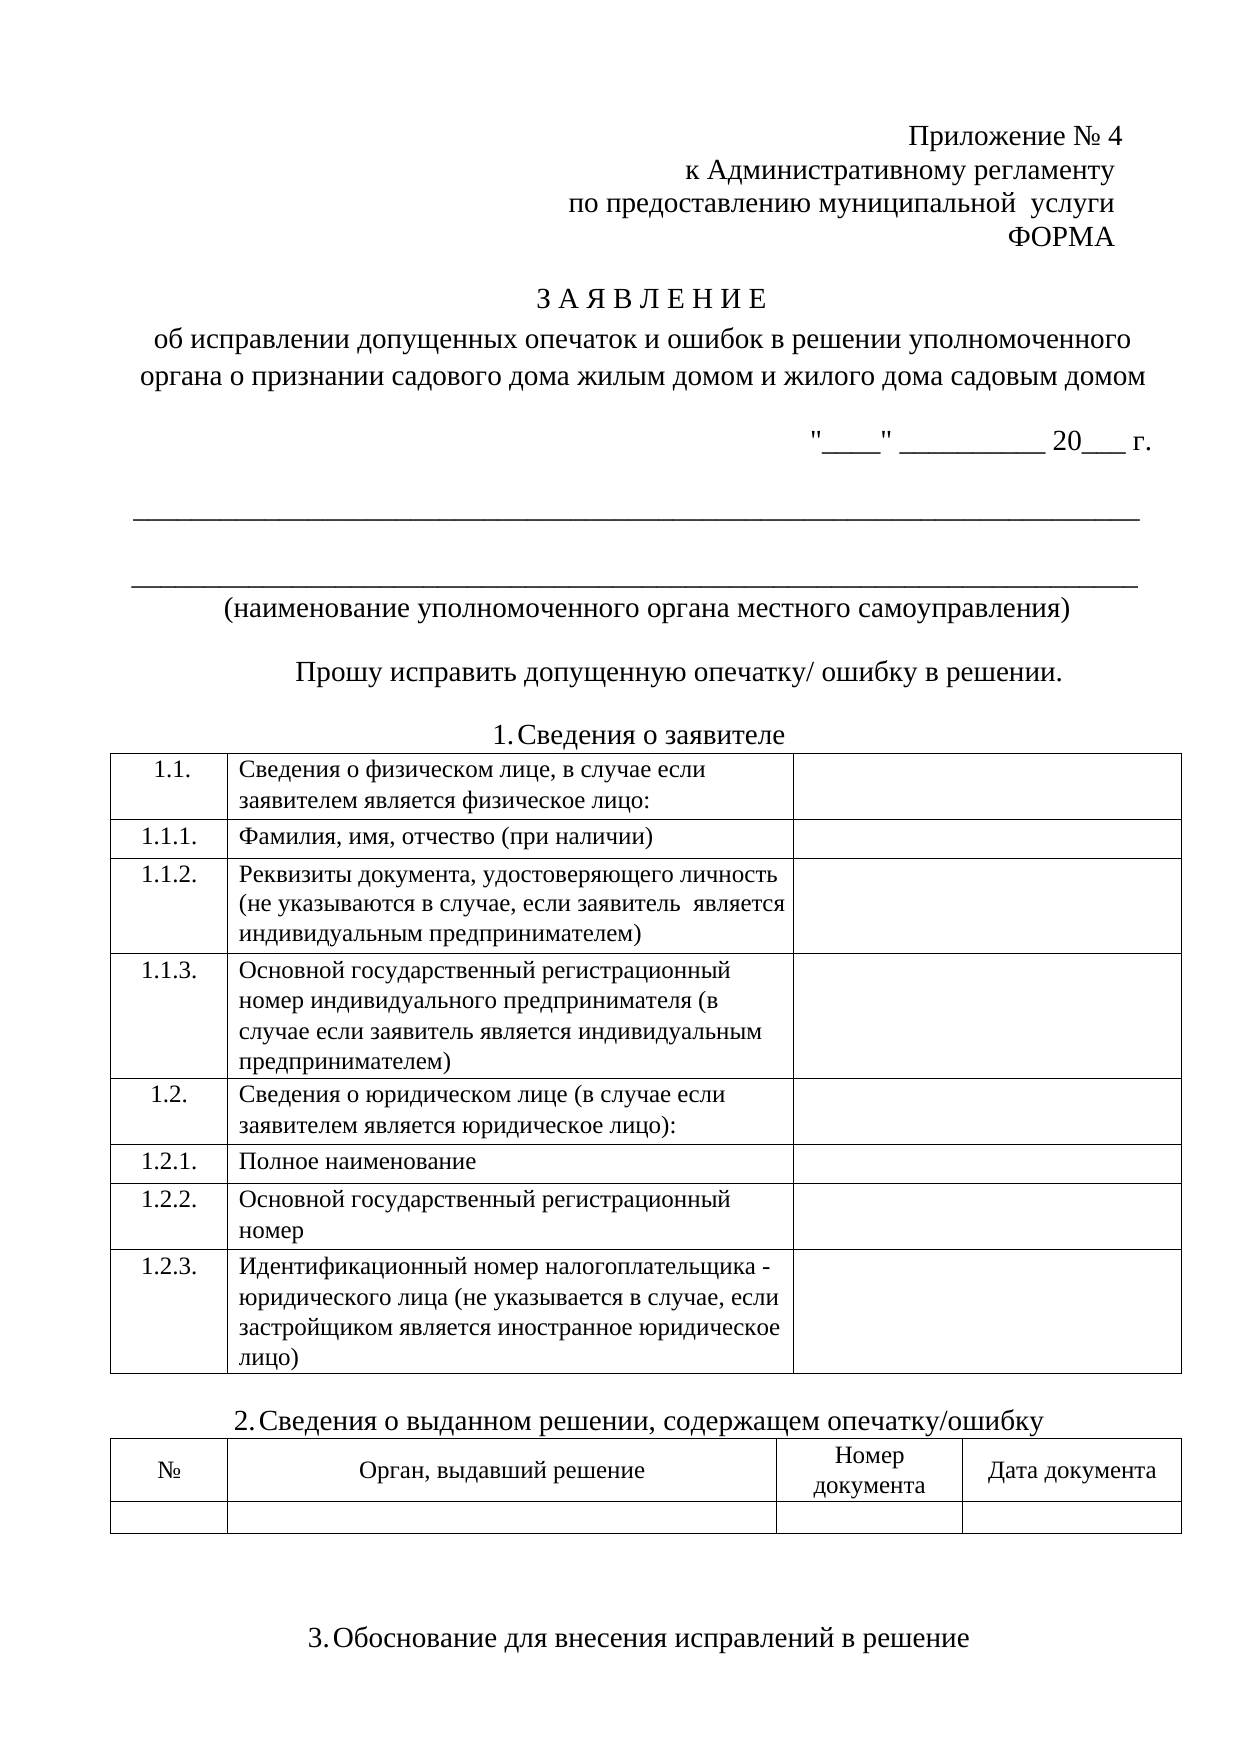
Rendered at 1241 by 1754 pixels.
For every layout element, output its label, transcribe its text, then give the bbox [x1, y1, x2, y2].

table_header № [111, 1439, 227, 1501]
table_header Номер документа [777, 1439, 962, 1501]
table_cell 1.2. [111, 1079, 227, 1144]
table_cell Полное наименование [228, 1145, 793, 1182]
table_header [794, 754, 1181, 819]
table_cell [228, 1502, 776, 1533]
table_cell Основной государственный регистрационный номер [228, 1184, 793, 1249]
table_cell [777, 1502, 962, 1533]
table_header Сведения о физическом лице, в случае если заявителем является физическое лицо: [228, 754, 793, 819]
table_header Дата документа [963, 1439, 1181, 1501]
text Приложение № 4 [133, 118, 1123, 152]
table_cell Фамилия, имя, отчество (при наличии) [228, 820, 793, 857]
text _____________________________________________________________________ [131, 557, 1152, 590]
text об исправлении допущенных опечаток и ошибок в решении уполномоченного органа о признании садового дома жилым домом и жилого дома садовым домом [133, 322, 1152, 391]
text ФОРМА [133, 219, 1115, 253]
table_cell Идентификационный номер налогоплательщика - юридического лица (не указывается в случае, если застройщиком является иностранное юридическое лицо) [228, 1250, 793, 1373]
table_cell [794, 859, 1181, 953]
table_cell Реквизиты документа, удостоверяющего личность (не указываются в случае, если заявитель является индивидуальным предпринимателем) [228, 859, 793, 953]
text З А Я В Л Е Н И Е [133, 281, 1152, 315]
list Сведения о заявителе [133, 717, 1144, 750]
text к Административному регламенту [133, 152, 1115, 186]
text по предоставлению муниципальной услуги [133, 186, 1115, 219]
table_cell [963, 1502, 1181, 1533]
table_cell [794, 954, 1181, 1077]
table_cell 1.2.3. [111, 1250, 227, 1373]
table_cell [794, 1079, 1181, 1144]
table_cell [794, 1184, 1181, 1249]
table_header 1.1. [111, 754, 227, 819]
table_cell [794, 820, 1181, 857]
table_cell 1.2.1. [111, 1145, 227, 1182]
table_cell Основной государственный регистрационный номер индивидуального предпринимателя (в случае если заявитель является индивидуальным предпринимателем) [228, 954, 793, 1077]
table_header Орган, выдавший решение [228, 1439, 776, 1501]
table_cell 1.1.3. [111, 954, 227, 1077]
text (наименование уполномоченного органа местного самоуправления) [142, 590, 1152, 624]
table_cell [794, 1250, 1181, 1373]
list Обоснование для внесения исправлений в решение [133, 1621, 1144, 1654]
list Сведения о выданном решении, содержащем опечатку/ошибку [133, 1403, 1144, 1436]
table_cell [111, 1502, 227, 1533]
table_cell 1.1.2. [111, 859, 227, 953]
table_cell 1.2.2. [111, 1184, 227, 1249]
table_cell [794, 1145, 1181, 1182]
table_cell Сведения о юридическом лице (в случае если заявителем является юридическое лицо): [228, 1079, 793, 1144]
text Прошу исправить допущенную опечатку/ ошибку в решении. [207, 654, 1152, 688]
text _____________________________________________________________________ [133, 490, 1152, 523]
text "____" __________ 20___ г. [133, 423, 1152, 456]
table_cell 1.1.1. [111, 820, 227, 857]
